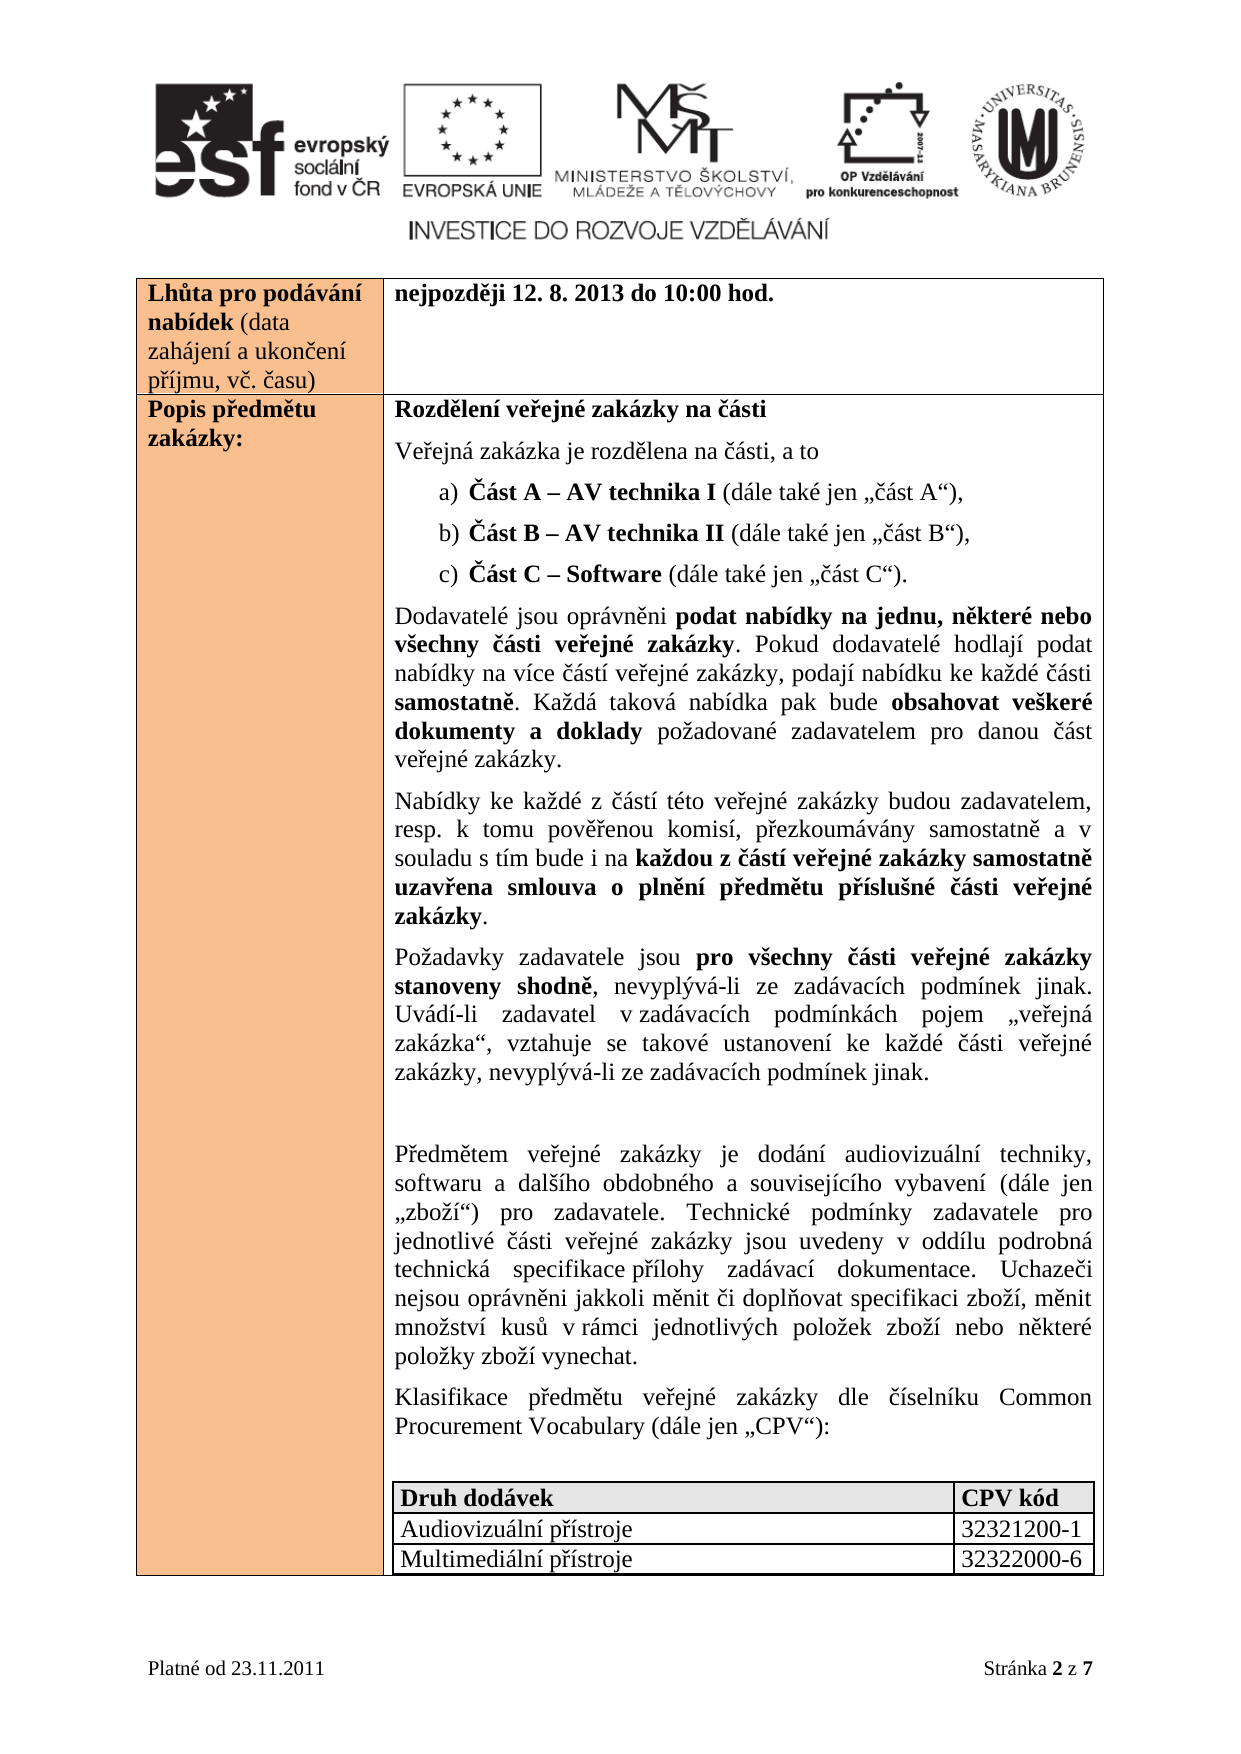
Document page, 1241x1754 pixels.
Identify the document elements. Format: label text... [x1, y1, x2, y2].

table_cell Lhůta pro podávání nabídek (data zahájení a ukončení příjmu, vč. času) [137, 279, 383, 393]
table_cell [384, 395, 1103, 1575]
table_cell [137, 395, 383, 1575]
table_cell nejpozději 12. 8. 2013 do 10:00 hod. [384, 279, 1103, 393]
